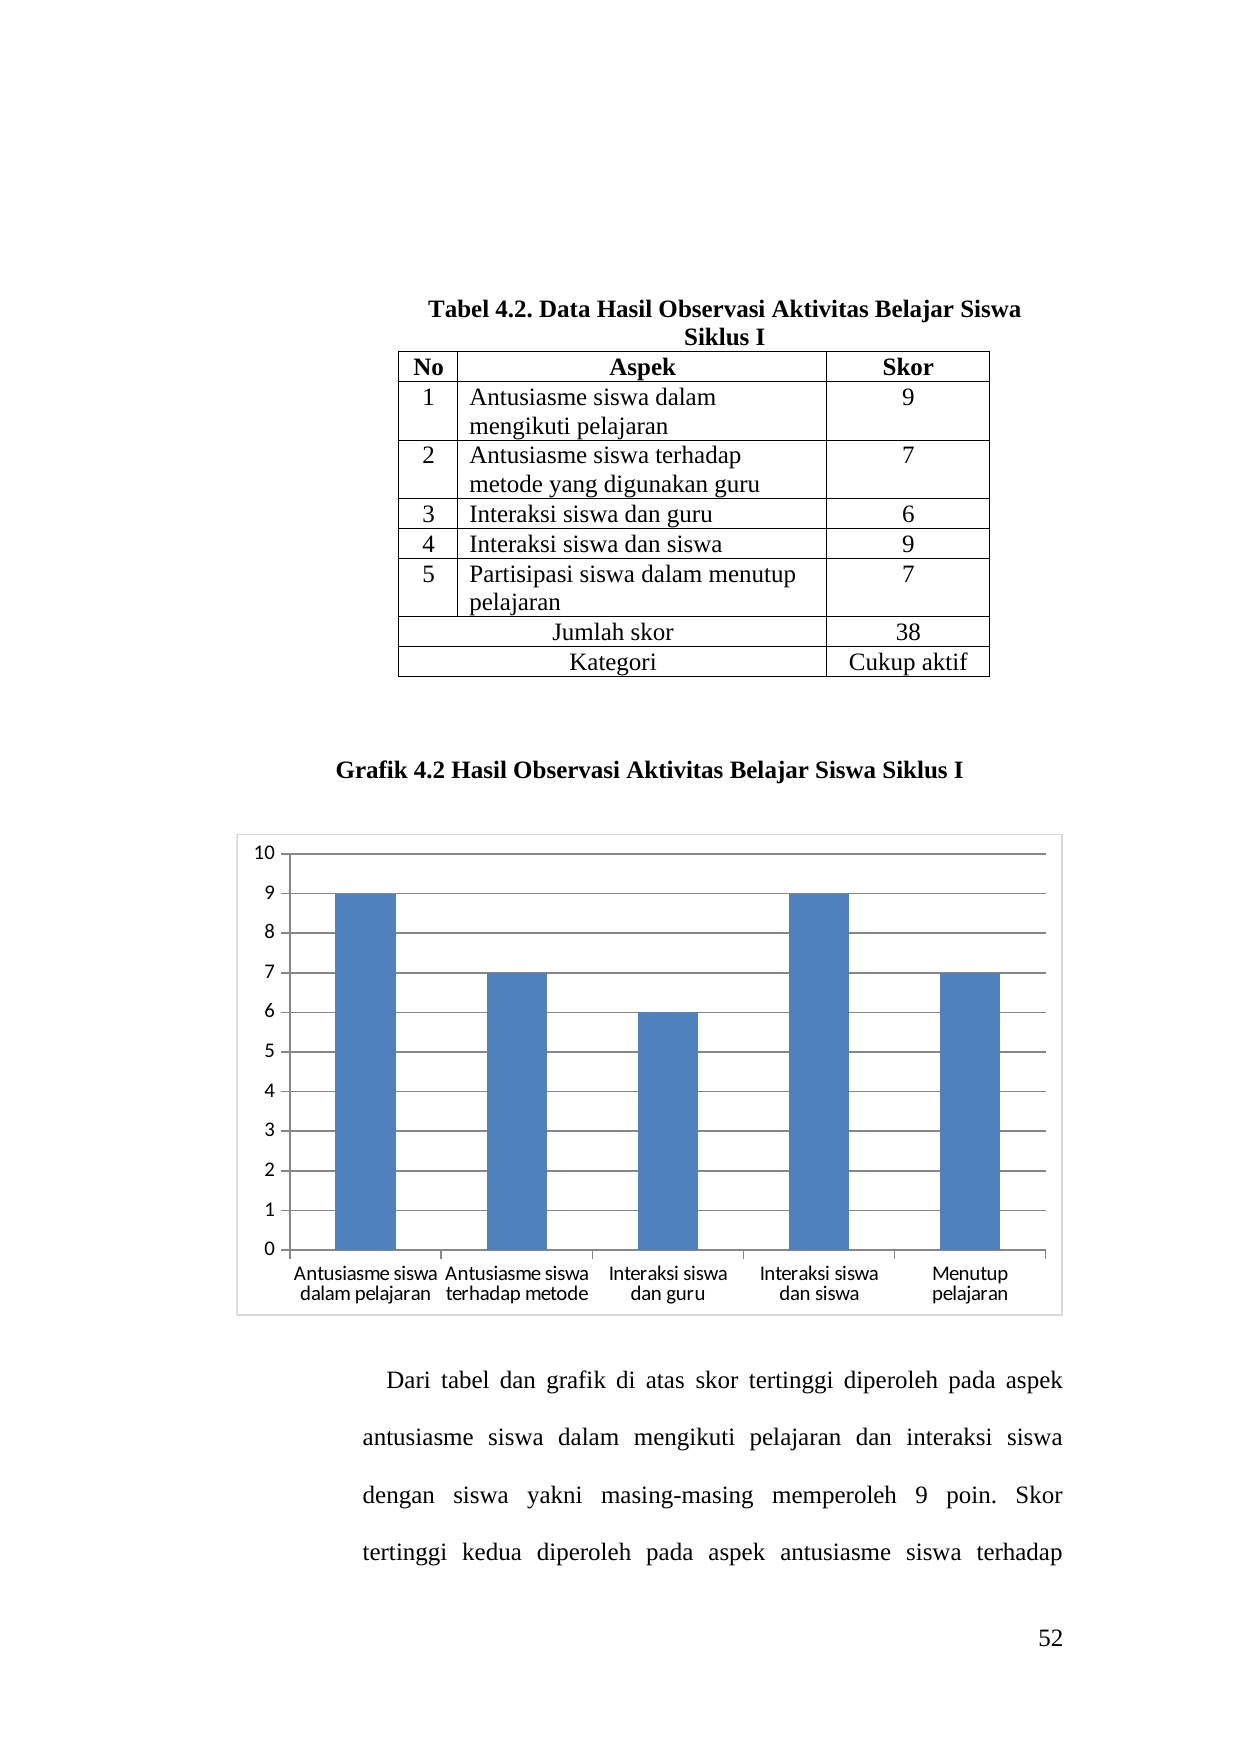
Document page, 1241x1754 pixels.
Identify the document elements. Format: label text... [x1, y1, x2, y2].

table_cell Interaksi siswa dan guru [458, 499, 826, 528]
list Siklus I [362, 322, 1063, 351]
list Tabel 4.2. Data Hasil Observasi Aktivitas Belajar Siswa [362, 294, 1063, 322]
table_cell 4 [399, 529, 457, 558]
table_cell 6 [827, 499, 989, 528]
table_cell Partisipasi siswa dalam menutup pelajaran [458, 559, 826, 616]
table_cell Antusiasme siswa dalam mengikuti pelajaran [458, 382, 826, 439]
table_header No [399, 352, 457, 381]
table_cell 9 [827, 529, 989, 558]
table_cell 7 [827, 441, 989, 498]
table_cell Interaksi siswa dan siswa [458, 529, 826, 558]
table_cell 1 [399, 382, 457, 439]
table_cell 9 [827, 382, 989, 439]
table_cell 2 [399, 441, 457, 498]
table_header Aspek [458, 352, 826, 381]
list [362, 1365, 1063, 1566]
table_cell 5 [399, 559, 457, 616]
table_cell 38 [827, 617, 989, 646]
table_cell 7 [827, 559, 989, 616]
table_header Skor [827, 352, 989, 381]
text Grafik 4.2 Hasil Observasi Aktivitas Belajar Siswa Siklus I [236, 755, 1063, 784]
table_cell 3 [399, 499, 457, 528]
table_cell Cukup aktif [827, 647, 989, 676]
table_cell Antusiasme siswa terhadap metode yang digunakan guru [458, 441, 826, 498]
table_cell Kategori [399, 647, 826, 676]
table_cell Jumlah skor [399, 617, 826, 646]
